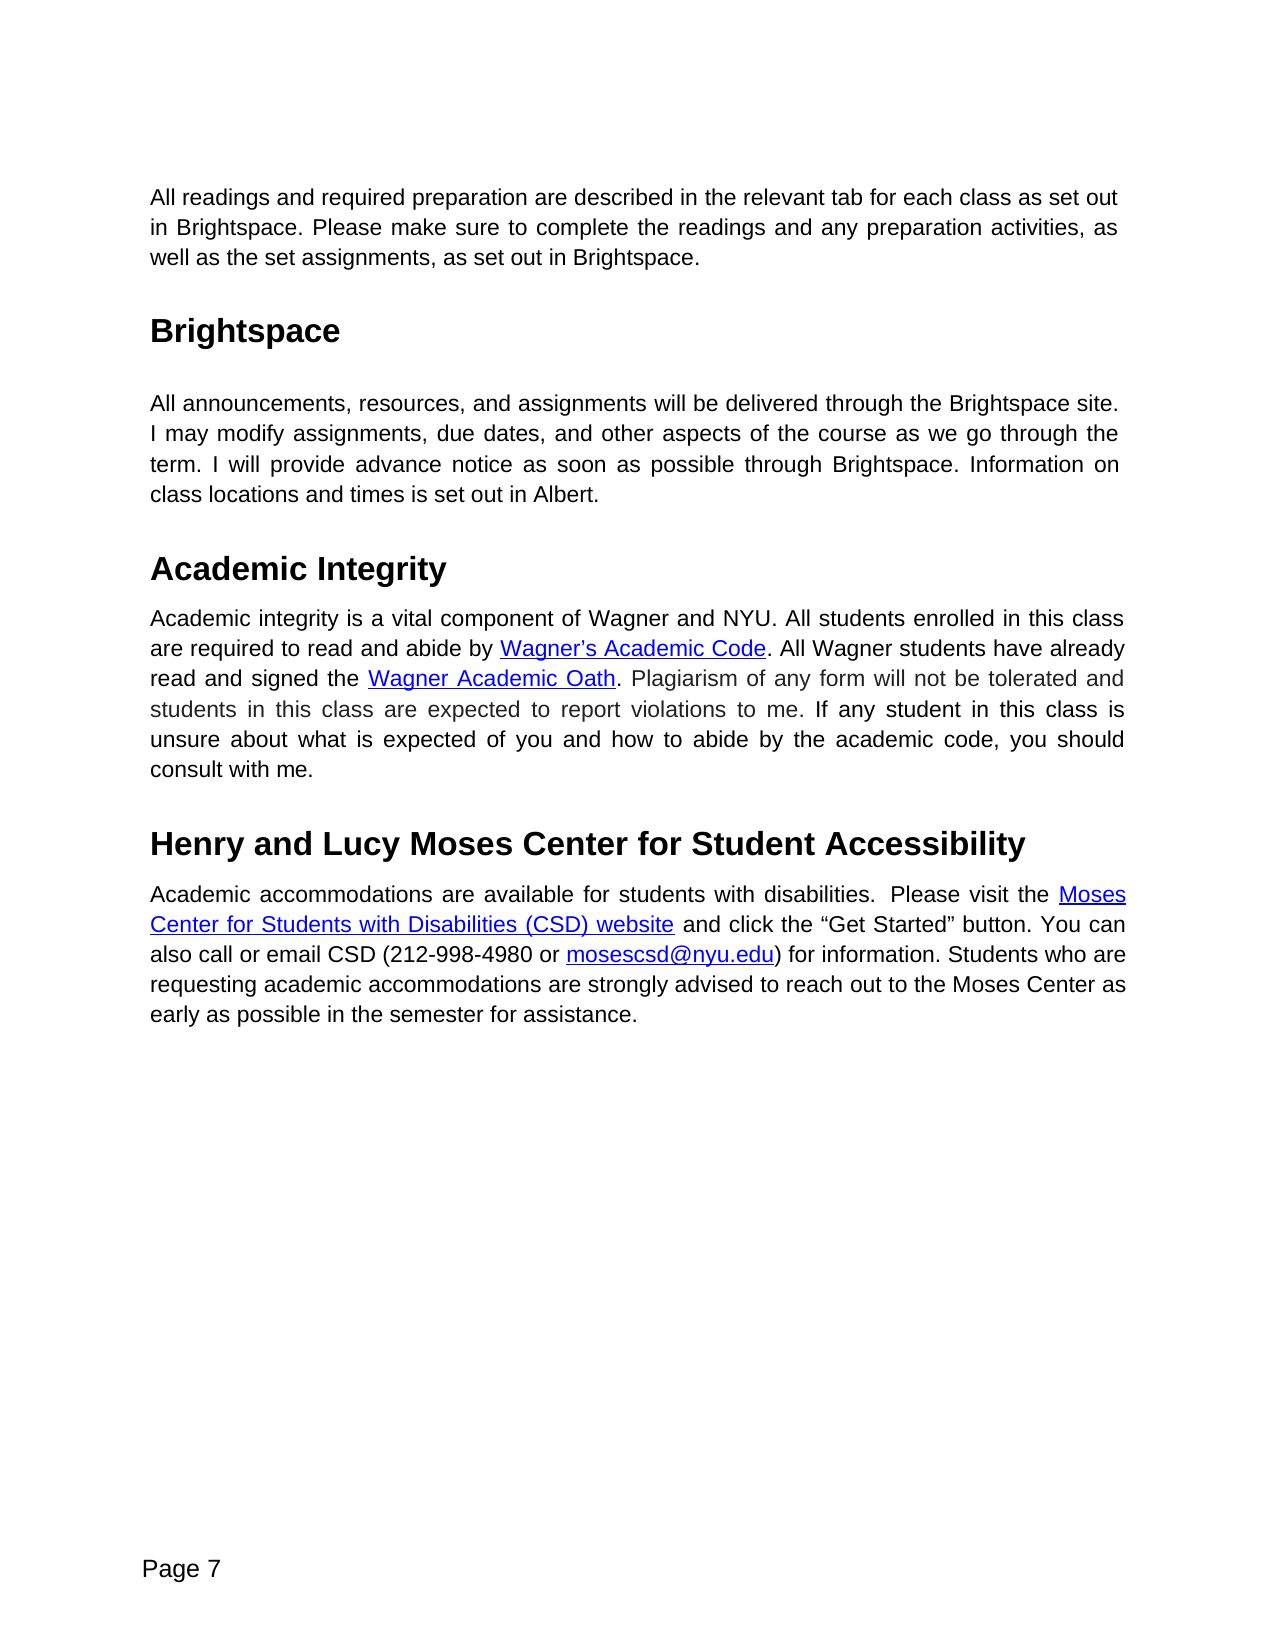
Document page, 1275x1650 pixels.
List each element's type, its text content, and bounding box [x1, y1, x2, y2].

text Academic integrity is a vital component of Wagner and NYU. All students enrolled in this class are required to read and abide by Wagner’s Academic Code. All Wagner students have already read and signed the Wagner Academic Oath. Plagiarism of any form will not be tolerated and students in this class are expected to report violations to me. If any student in this class is unsure about what is expected of you and how to abide by the academic code, you should consult with me. [150, 605, 1126, 782]
subtitle Brightspace [150, 311, 1142, 350]
subtitle Henry and Lucy Moses Center for Student Accessibility [150, 824, 1142, 863]
text All announcements, resources, and assignments will be delivered through the Brightspace site. I may modify assignments, due dates, and other aspects of the course as we go through the term. I will provide advance notice as soon as possible through Brightspace. Information on class locations and times is set out in Albert. [150, 390, 1119, 507]
text All readings and required preparation are described in the relevant tab for each class as set out in Brightspace. Please make sure to complete the readings and any preparation activities, as well as the set assignments, as set out in Brightspace. [150, 183, 1119, 270]
subtitle Academic Integrity [150, 548, 1142, 587]
text Academic accommodations are available for students with disabilities. Please visit the Moses Center for Students with Disabilities (CSD) website and click the “Get Started” button. You can also call or email CSD (212-998-4980 or mosescsd@nyu.edu) for information. Students who are requesting academic accommodations are strongly advised to reach out to the Moses Center as early as possible in the semester for assistance. [150, 881, 1126, 1028]
